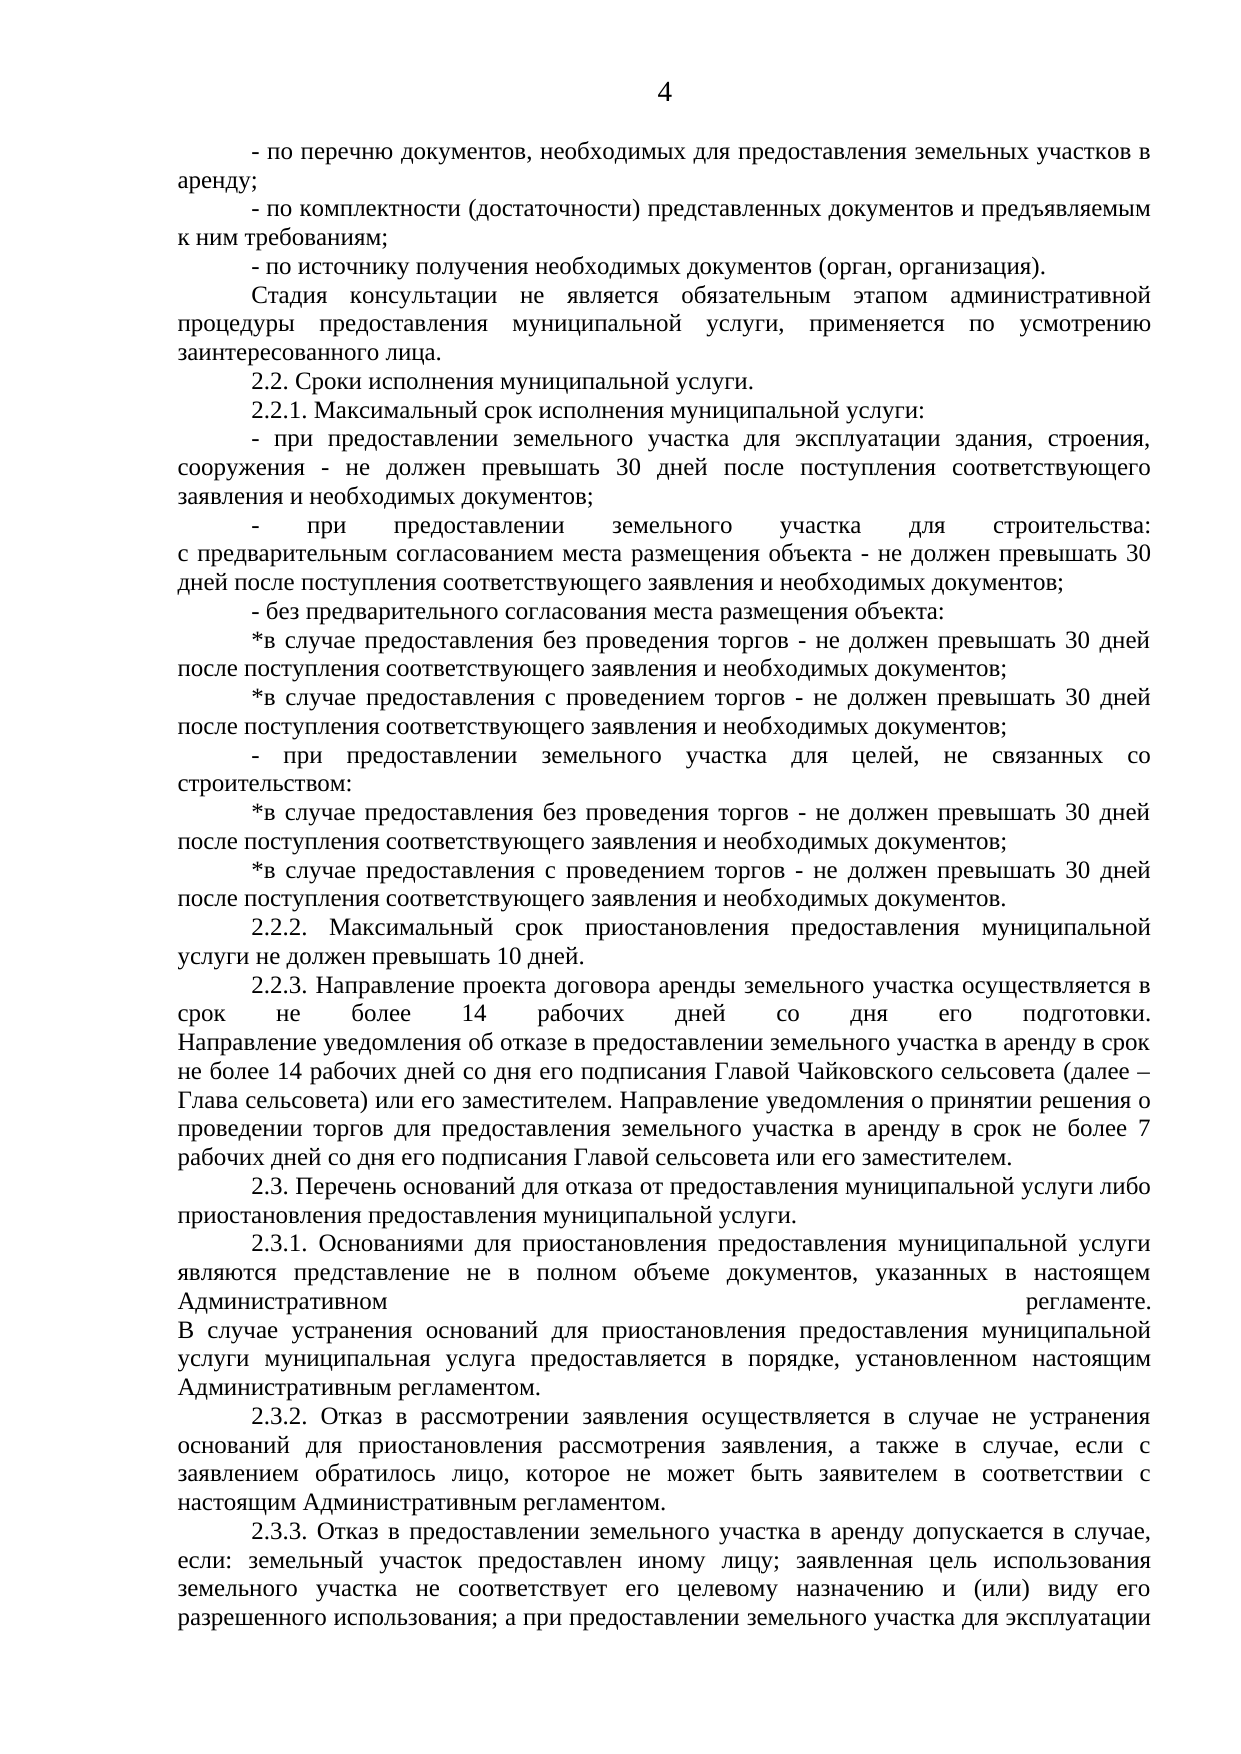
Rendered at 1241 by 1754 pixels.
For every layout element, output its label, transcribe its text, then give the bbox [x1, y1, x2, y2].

text 2.2.1. Максимальный срок исполнения муниципальной услуги: [177, 395, 1152, 423]
text - при предоставлении земельного участка для целей, не связанных со строительством: [177, 740, 1152, 797]
text *в случае предоставления с проведением торгов - не должен превышать 30 дней после поступления соответствующего заявления и необходимых документов. [177, 855, 1152, 912]
text - при предоставлении земельного участка для эксплуатации здания, строения, сооружения - не должен превышать 30 дней после поступления соответствующего заявления и необходимых документов; [177, 423, 1152, 510]
text - по перечню документов, необходимых для предоставления земельных участков в аренду; [177, 136, 1152, 193]
text Стадия консультации не является обязательным этапом административной процедуры предоставления муниципальной услуги, применяется по усмотрению заинтересованного лица. [177, 280, 1152, 366]
text *в случае предоставления без проведения торгов - не должен превышать 30 дней после поступления соответствующего заявления и необходимых документов; [177, 625, 1152, 682]
text - по комплектности (достаточности) представленных документов и предъявляемым к ним требованиям; [177, 193, 1152, 251]
text 2.3.2. Отказ в рассмотрении заявления осуществляется в случае не устранения оснований для приостановления рассмотрения заявления, а также в случае, если с заявлением обратилось лицо, которое не может быть заявителем в соответствии с настоящим Административным регламентом. [177, 1401, 1152, 1516]
text 2.2. Сроки исполнения муниципальной услуги. [177, 366, 1152, 395]
text 2.2.2. Максимальный срок приостановления предоставления муниципальной услуги не должен превышать 10 дней. [177, 912, 1152, 970]
text 2.3.1. Основаниями для приостановления предоставления муниципальной услуги являются представление не в полном объеме документов, указанных в настоящем Административном регламенте. В случае устранения оснований для приостановления предоставления муниципальной услуги муниципальная услуга предоставляется в порядке, установленном настоящим Административным регламентом. [177, 1228, 1152, 1401]
text *в случае предоставления с проведением торгов - не должен превышать 30 дней после поступления соответствующего заявления и необходимых документов; [177, 682, 1152, 740]
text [177, 1516, 1152, 1631]
text - по источнику получения необходимых документов (орган, организация). [177, 251, 1152, 280]
text - при предоставлении земельного участка для строительства: с предварительным согласованием места размещения объекта - не должен превышать 30 дней после поступления соответствующего заявления и необходимых документов; [177, 510, 1152, 596]
text 2.3. Перечень оснований для отказа от предоставления муниципальной услуги либо приостановления предоставления муниципальной услуги. [177, 1171, 1152, 1228]
text *в случае предоставления без проведения торгов - не должен превышать 30 дней после поступления соответствующего заявления и необходимых документов; [177, 797, 1152, 855]
text - без предварительного согласования места размещения объекта: [177, 596, 1152, 625]
text 2.2.3. Направление проекта договора аренды земельного участка осуществляется в срок не более 14 рабочих дней со дня его подготовки. Направление уведомления об отказе в предоставлении земельного участка в аренду в срок не более 14 рабочих дней со дня его подписания Главой Чайковского сельсовета (далее – Глава сельсовета) или его заместителем. Направление уведомления о принятии решения о проведении торгов для предоставления земельного участка в аренду в срок не более 7 рабочих дней со дня его подписания Главой сельсовета или его заместителем. [177, 970, 1152, 1171]
